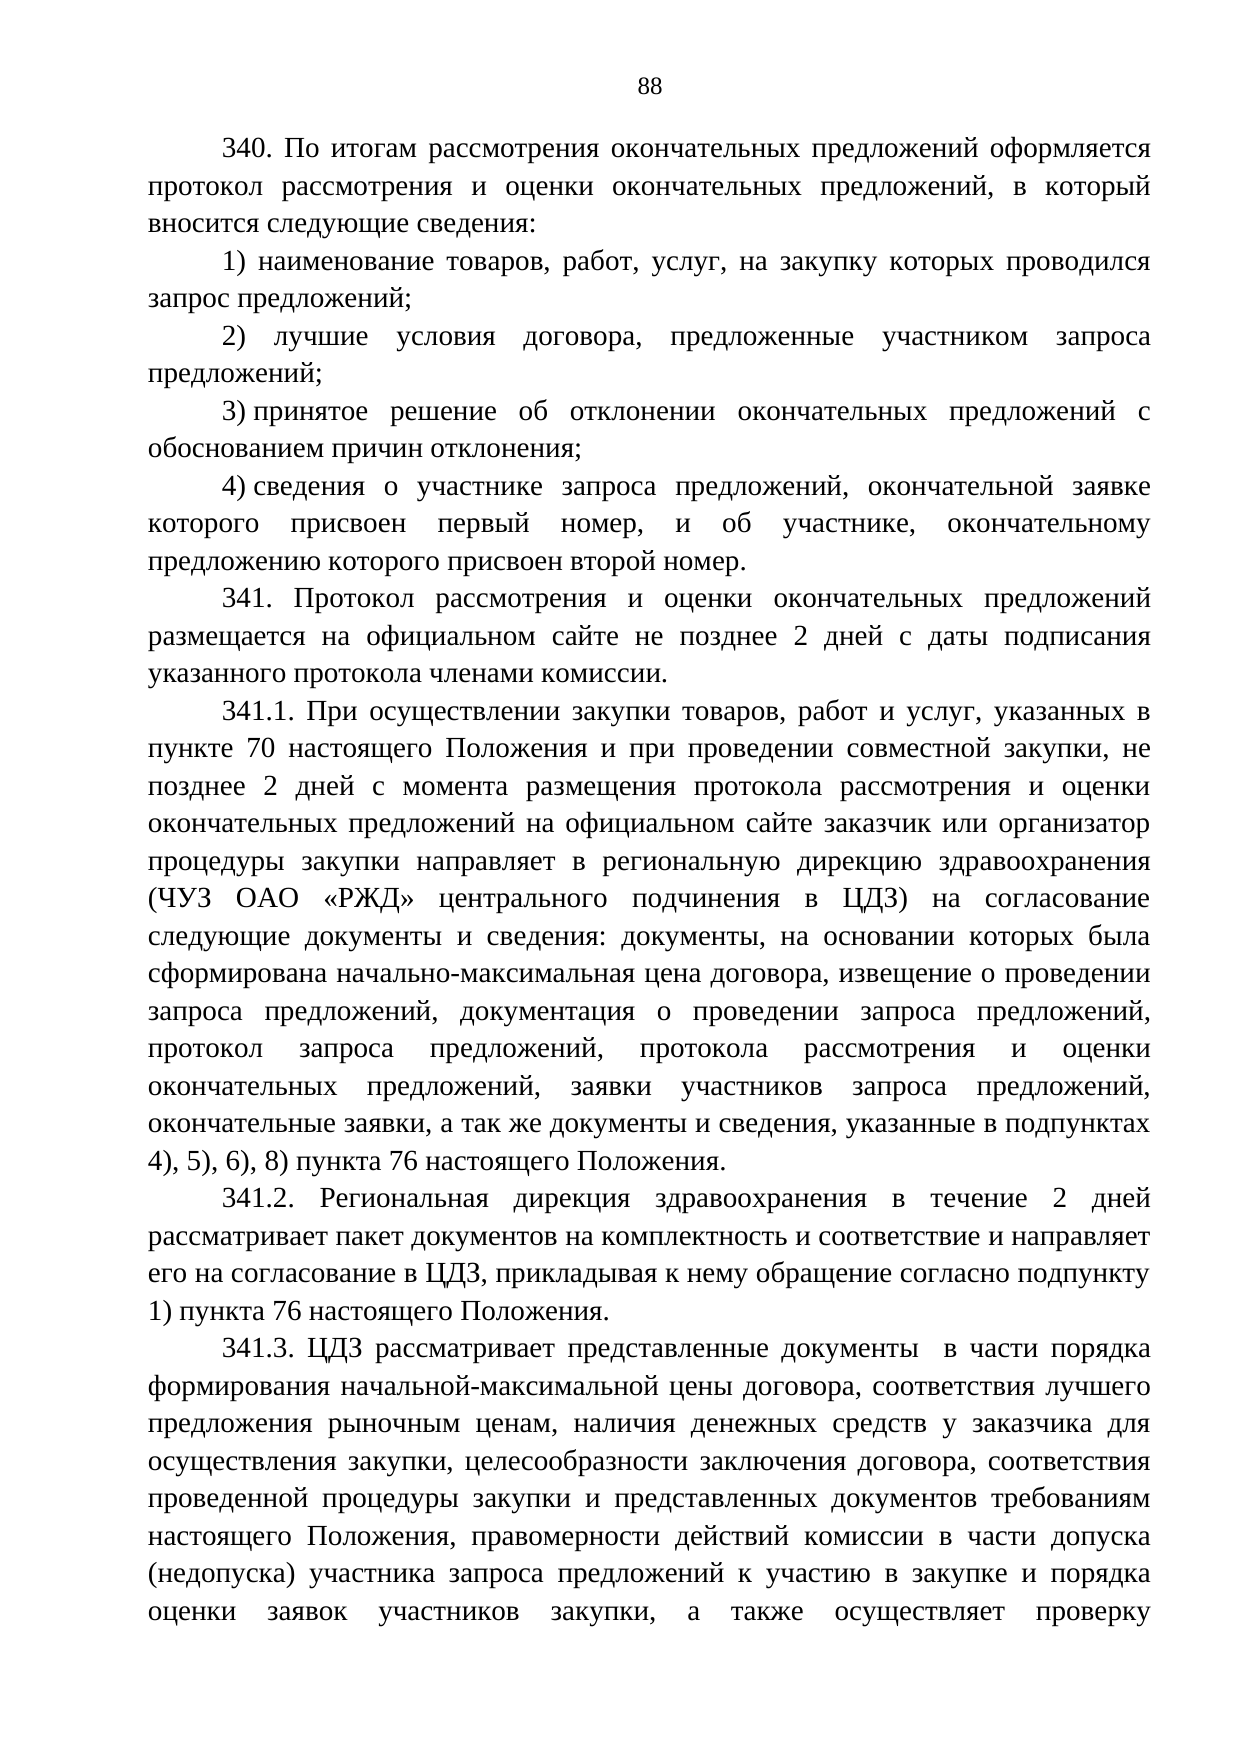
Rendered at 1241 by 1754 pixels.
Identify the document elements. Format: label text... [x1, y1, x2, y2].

text 1) наименование товаров, работ, услуг, на закупку которых проводился запрос предложений; [148, 240, 1152, 315]
text 2) лучшие условия договора, предложенные участником запроса предложений; [148, 315, 1152, 390]
text 340. По итогам рассмотрения окончательных предложений оформляется протокол рассмотрения и оценки окончательных предложений, в который вносится следующие сведения: [148, 128, 1152, 240]
text 341.2. Региональная дирекция здравоохранения в течение 2 дней рассматривает пакет документов на комплектность и соответствие и направляет его на согласование в ЦДЗ, прикладывая к нему обращение согласно подпункту 1) пункта 76 настоящего Положения. [148, 1178, 1152, 1328]
text 4) сведения о участнике запроса предложений, окончательной заявке которого присвоен первый номер, и об участнике, окончательному предложению которого присвоен второй номер. [148, 465, 1152, 578]
text 3) принятое решение об отклонении окончательных предложений с обоснованием причин отклонения; [148, 390, 1152, 465]
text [148, 1328, 1152, 1628]
text 341. Протокол рассмотрения и оценки окончательных предложений размещается на официальном сайте не позднее 2 дней с даты подписания указанного протокола членами комиссии. [148, 578, 1152, 690]
text 341.1. При осуществлении закупки товаров, работ и услуг, указанных в пункте 70 настоящего Положения и при проведении совместной закупки, не позднее 2 дней с момента размещения протокола рассмотрения и оценки окончательных предложений на официальном сайте заказчик или организатор процедуры закупки направляет в региональную дирекцию здравоохранения (ЧУЗ ОАО «РЖД» центрального подчинения в ЦДЗ) на согласование следующие документы и сведения: документы, на основании которых была сформирована начально-максимальная цена договора, извещение о проведении запроса предложений, документация о проведении запроса предложений, протокол запроса предложений, протокола рассмотрения и оценки окончательных предложений, заявки участников запроса предложений, окончательные заявки, а так же документы и сведения, указанные в подпунктах 4), 5), 6), 8) пункта 76 настоящего Положения. [148, 690, 1152, 1178]
